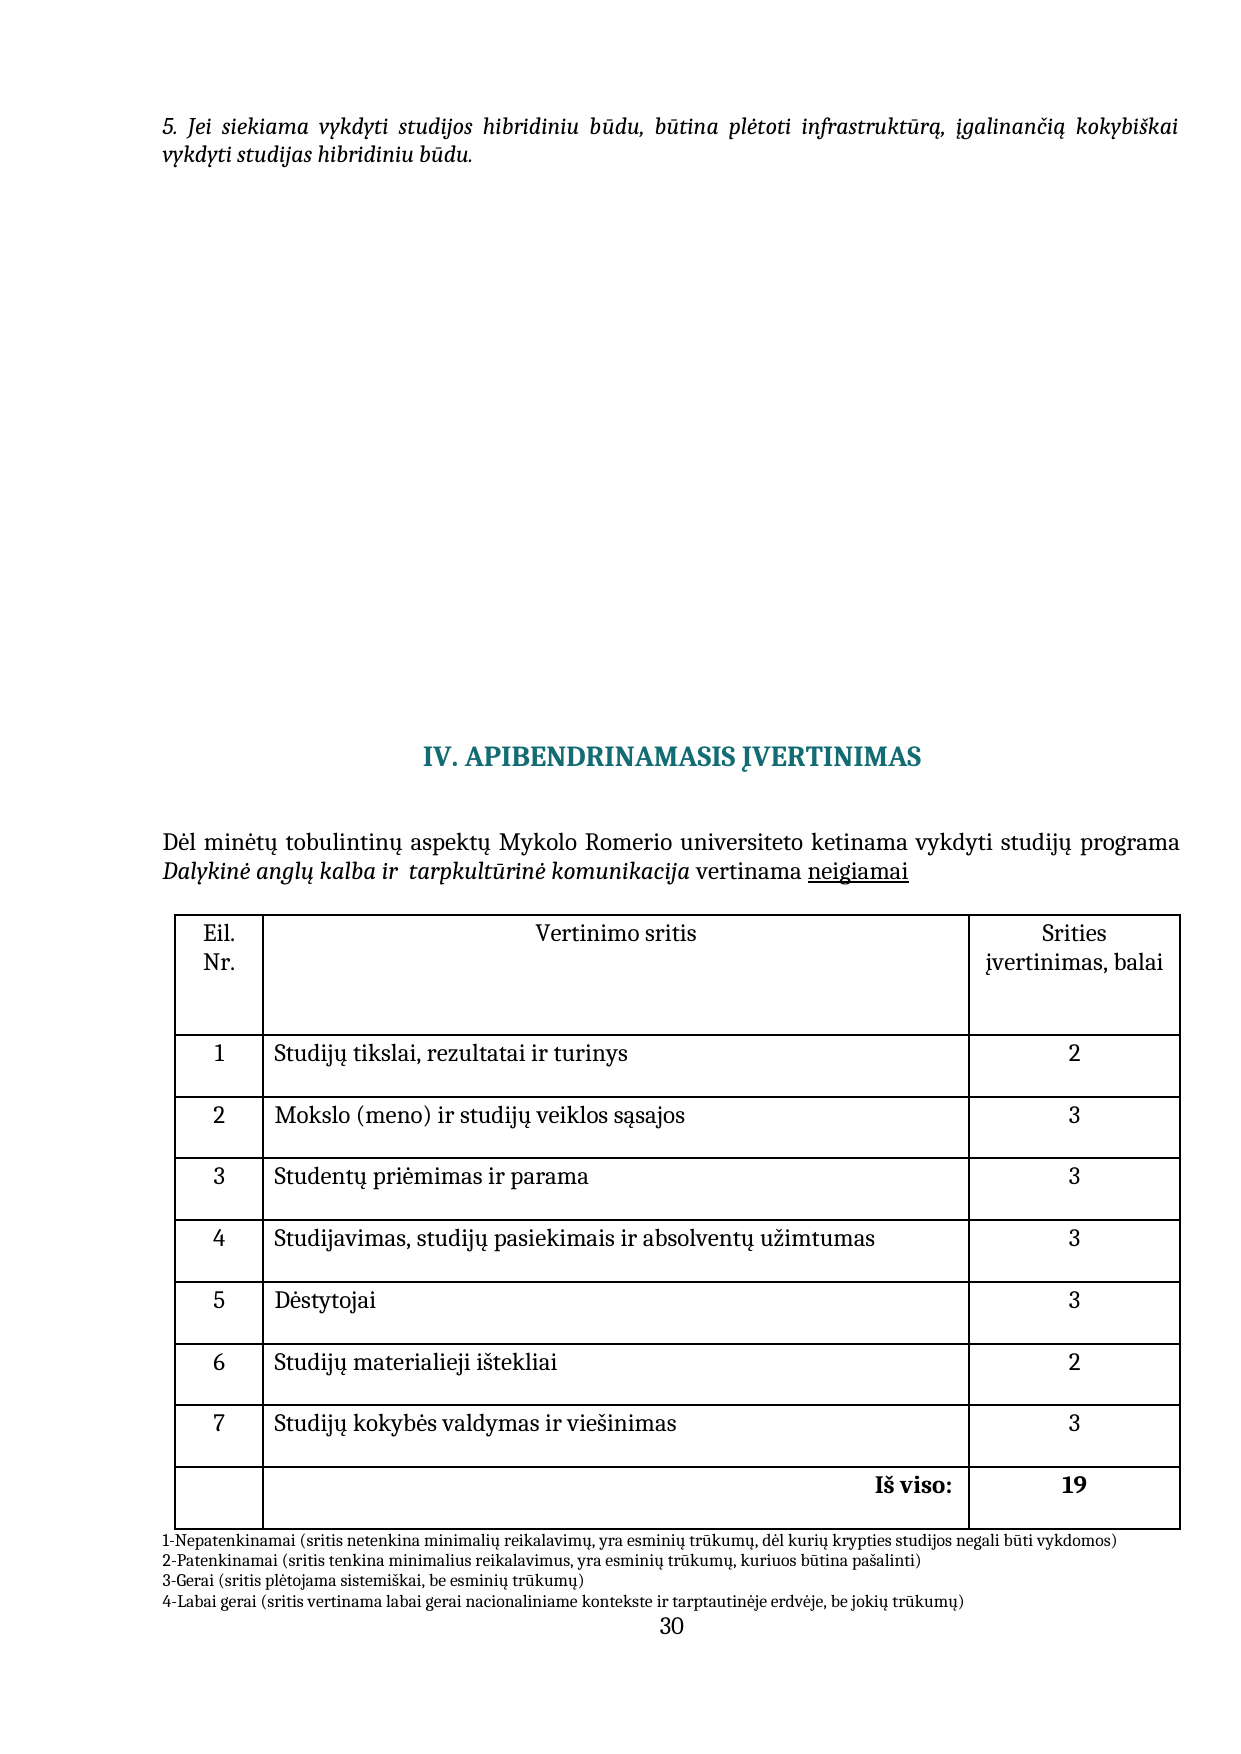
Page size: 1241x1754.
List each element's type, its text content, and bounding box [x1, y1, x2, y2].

text Dėl minėtų tobulintinų aspektų Mykolo Romerio universiteto ketinama vykdyti studijų programa Dalykinė anglų kalba ir tarpkultūrinė komunikacija vertinama neigiamai [162, 828, 1181, 885]
text 1-Nepatenkinamai (sritis netenkina minimalių reikalavimų, yra esminių trūkumų, dėl kurių krypties studijos negali būti vykdomos) [162, 1530, 1181, 1550]
table_cell 2 [970, 1036, 1179, 1096]
table_cell Studijų materialieji ištekliai [264, 1345, 968, 1404]
table_cell 3 [970, 1283, 1179, 1343]
table_cell 4 [176, 1221, 262, 1281]
table_cell Studijų kokybės valdymas ir viešinimas [264, 1406, 968, 1466]
table_cell 2 [970, 1345, 1179, 1404]
table_cell 1 [176, 1036, 262, 1096]
table_header Vertinimo sritis [264, 916, 968, 1034]
table_header Eil. Nr. [176, 916, 262, 1034]
table_cell Studentų priėmimas ir parama [264, 1159, 968, 1219]
table_cell 2 [176, 1098, 262, 1157]
table_cell 7 [176, 1406, 262, 1466]
subtitle IV. APIBENDRINAMASIS ĮVERTINIMAS [162, 741, 1181, 774]
table_cell 3 [970, 1221, 1179, 1281]
table_cell 19 [970, 1468, 1179, 1528]
table_cell 3 [970, 1098, 1179, 1157]
table_header Srities įvertinimas, balai [970, 916, 1179, 1034]
table_cell 3 [176, 1159, 262, 1219]
table_cell 6 [176, 1345, 262, 1404]
text 4-Labai gerai (sritis vertinama labai gerai nacionaliniame kontekste ir tarptautinėje erdvėje, be jokių trūkumų) [162, 1591, 1181, 1612]
table_cell Dėstytojai [264, 1283, 968, 1343]
table_cell Studijavimas, studijų pasiekimais ir absolventų užimtumas [264, 1221, 968, 1281]
table_cell 3 [970, 1406, 1179, 1466]
table_cell Studijų tikslai, rezultatai ir turinys [264, 1036, 968, 1096]
text 5. Jei siekiama vykdyti studijos hibridiniu būdu, būtina plėtoti infrastruktūrą, įgalinančią kokybiškai vykdyti studijas hibridiniu būdu. [162, 113, 1181, 168]
table_cell 5 [176, 1283, 262, 1343]
text 2-Patenkinamai (sritis tenkina minimalius reikalavimus, yra esminių trūkumų, kuriuos būtina pašalinti) [162, 1550, 1181, 1571]
table_cell Iš viso: [264, 1468, 968, 1528]
text 3-Gerai (sritis plėtojama sistemiškai, be esminių trūkumų) [162, 1571, 1181, 1591]
table_cell [176, 1468, 262, 1528]
table_cell 3 [970, 1159, 1179, 1219]
table_cell Mokslo (meno) ir studijų veiklos sąsajos [264, 1098, 968, 1157]
